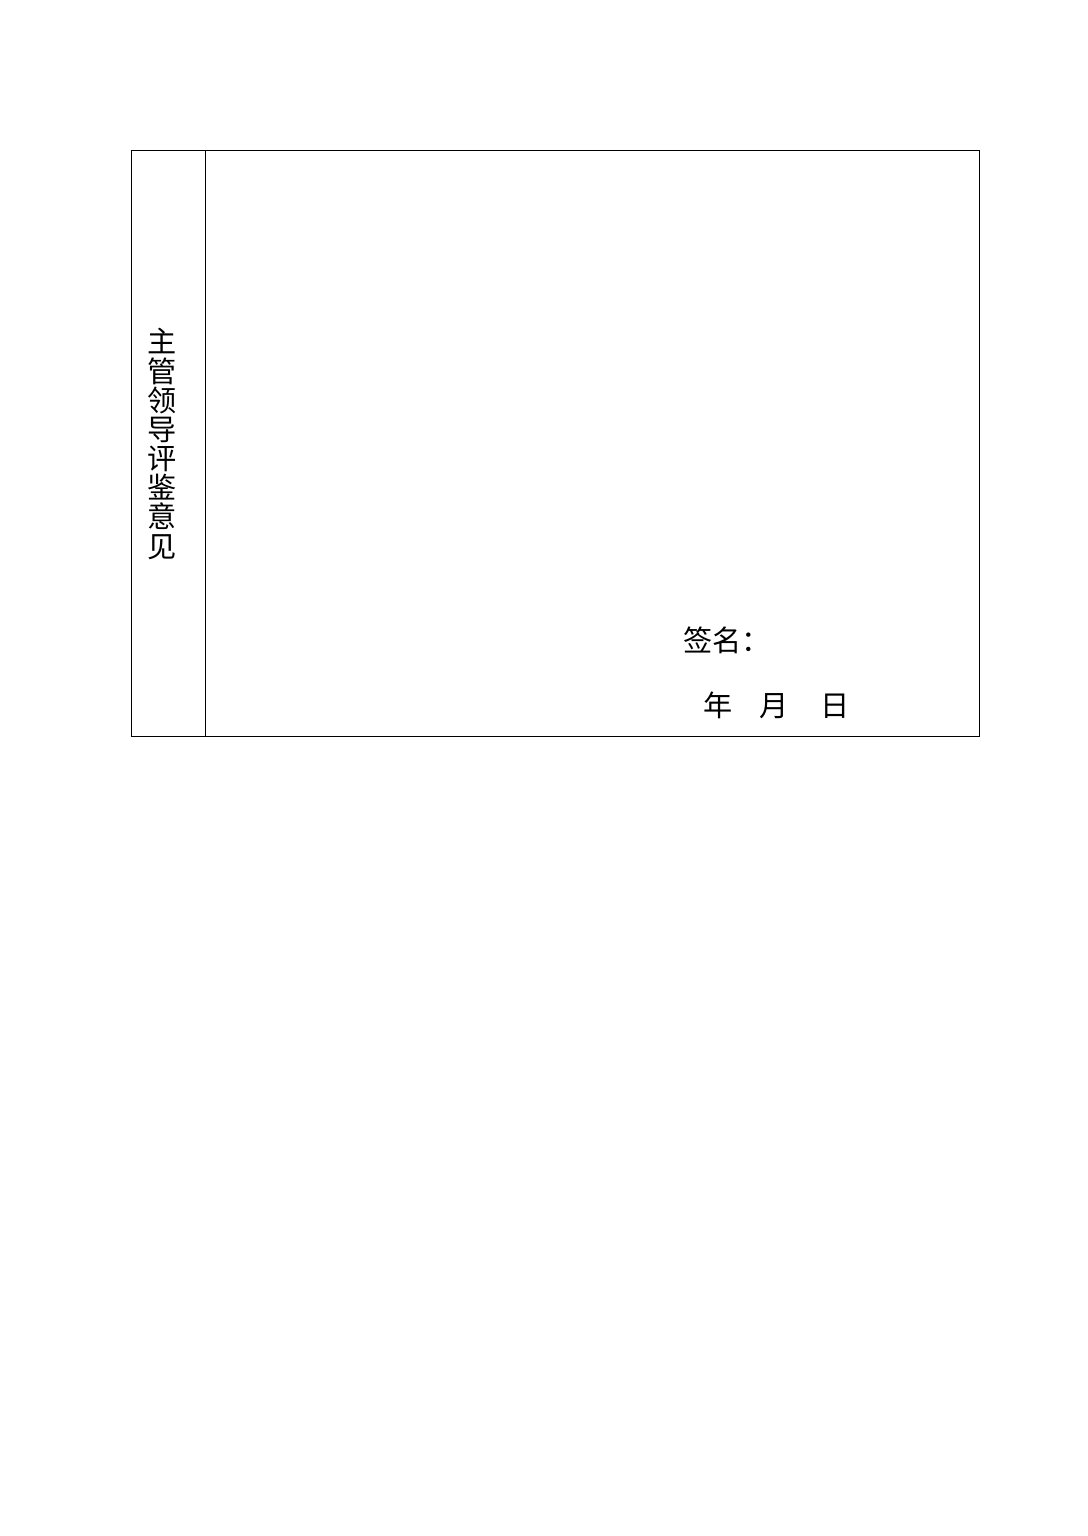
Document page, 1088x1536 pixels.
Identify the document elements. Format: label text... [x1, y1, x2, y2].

table_header 签名： 年 月 日 [206, 151, 979, 736]
table_header 主管领导评鉴意见 [132, 151, 205, 736]
